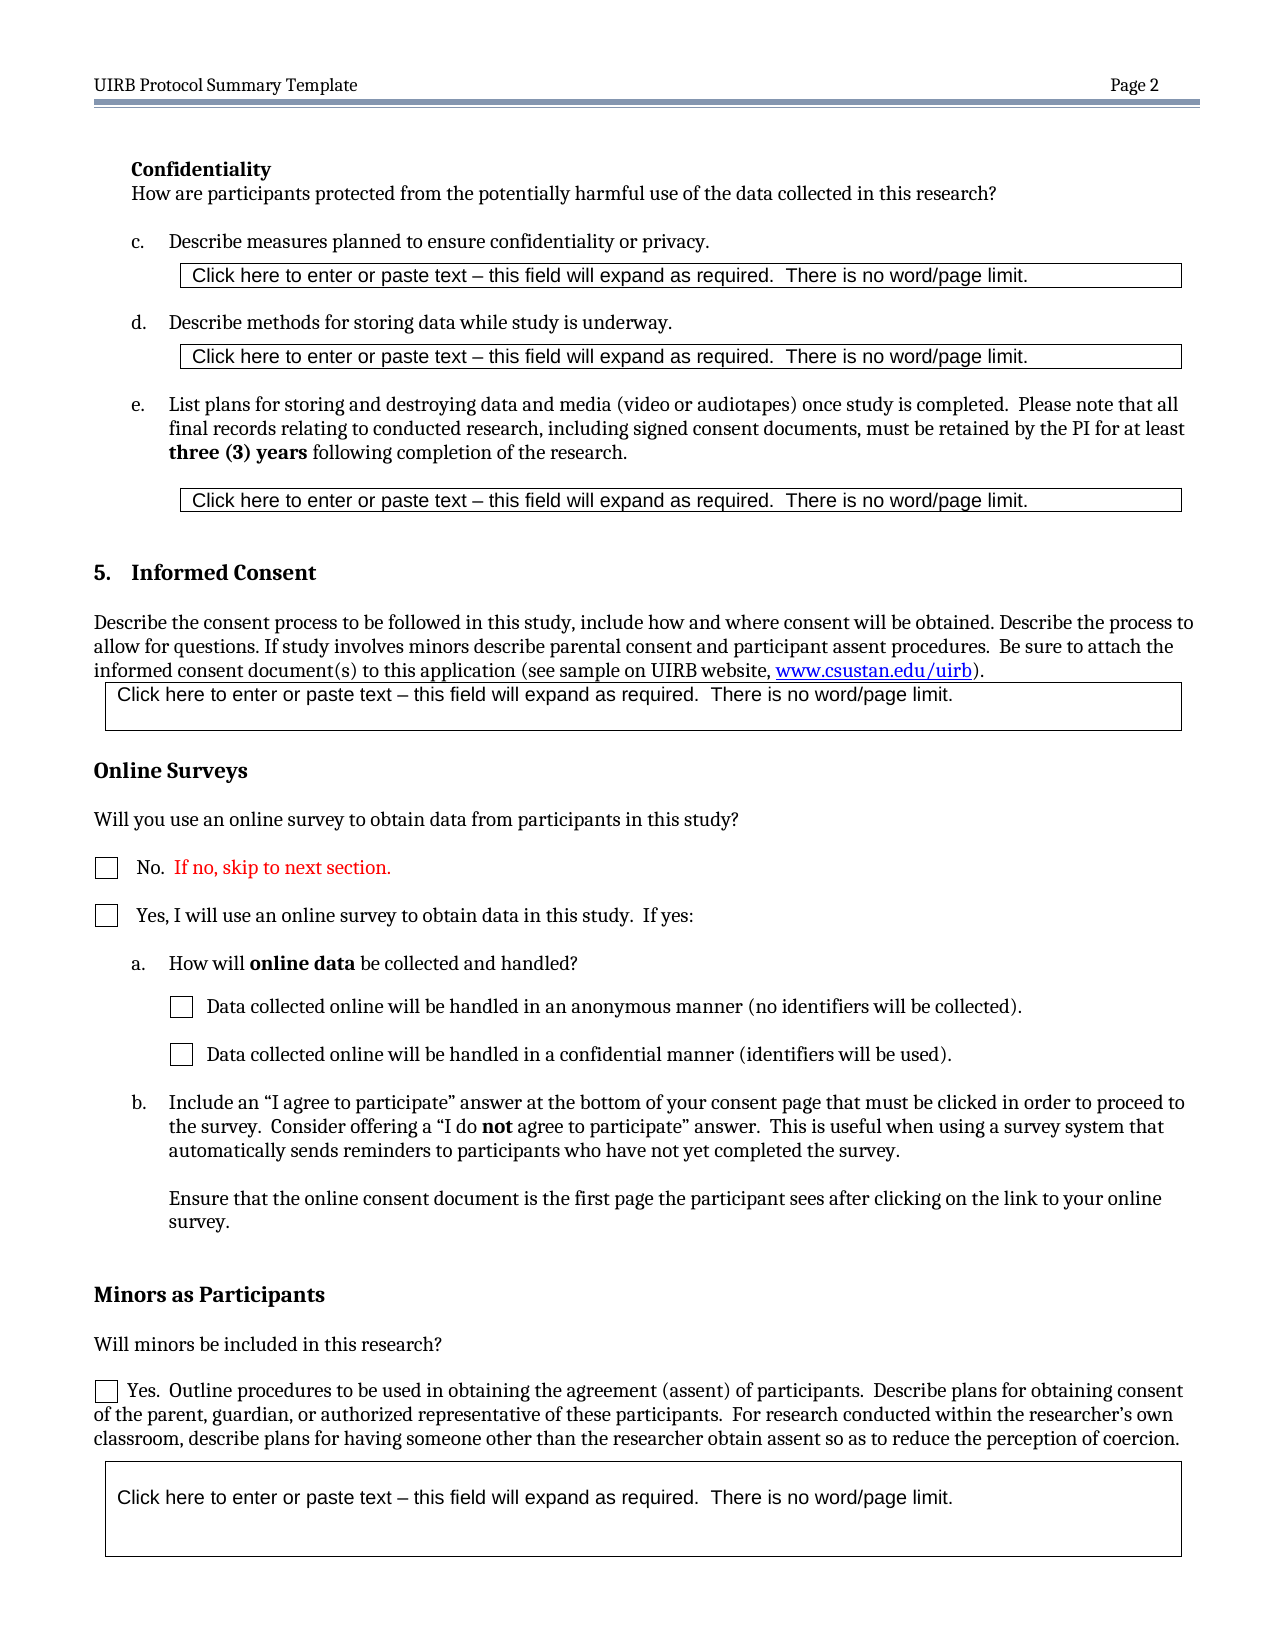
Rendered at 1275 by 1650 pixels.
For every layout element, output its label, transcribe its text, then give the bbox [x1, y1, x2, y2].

text Data collected online will be handled in a confidential manner (identifiers will be used). [169, 1042, 1200, 1066]
text Describe the consent process to be followed in this study, include how and where consent will be obtained. Describe the process to allow for questions. If study involves minors describe parental consent and participant assent procedures. Be sure to attach the informed consent document(s) to this application (see sample on UIRB website, www.csustan.edu/uirb). [94, 610, 1200, 682]
list Include an “I agree to participate” answer at the bottom of your consent page that must be clicked in order to proceed to the survey. Consider offering a “I do not agree to participate” answer. This is useful when using a survey system that automatically sends reminders to participants who have not yet completed the survey. [131, 1090, 1200, 1162]
text c. Describe measures planned to ensure confidentiality or privacy. [94, 229, 1200, 253]
text Ensure that the online consent document is the first page the participant sees after clicking on the link to your online survey. [169, 1186, 1200, 1234]
text e. List plans for storing and destroying data and media (video or audiotapes) once study is completed. Please note that all final records relating to conducted research, including signed consent documents, must be retained by the PI for at least three (3) years following completion of the research. [131, 393, 1200, 465]
text Confidentiality [94, 158, 1200, 182]
text How are participants protected from the potentially harmful use of the data collected in this research? [94, 182, 1200, 206]
text Data collected online will be handled in an anonymous manner (no identifiers will be collected). [169, 994, 1200, 1018]
text Online Surveys [94, 757, 1200, 784]
text Will minors be included in this research? [94, 1332, 1200, 1379]
table_header [106, 1462, 1181, 1556]
text Yes, I will use an online survey to obtain data in this study. If yes: [94, 903, 1200, 927]
table_header [106, 683, 1181, 730]
text 5. Informed Consent [94, 560, 1200, 586]
list How will online data be collected and handled? [131, 951, 1200, 975]
text d. Describe methods for storing data while study is underway. [94, 311, 1200, 334]
text No. If no, skip to next section. [94, 856, 1200, 879]
text Will you use an online survey to obtain data from participants in this study? [94, 808, 1200, 832]
text Yes. Outline procedures to be used in obtaining the agreement (assent) of participants. Describe plans for obtaining consent of the parent, guardian, or authorized representative of these participants. For research conducted within the researcher’s own classroom, describe plans for having someone other than the researcher obtain assent so as to reduce the perception of coercion. [94, 1379, 1200, 1451]
text Minors as Participants [94, 1282, 1200, 1308]
